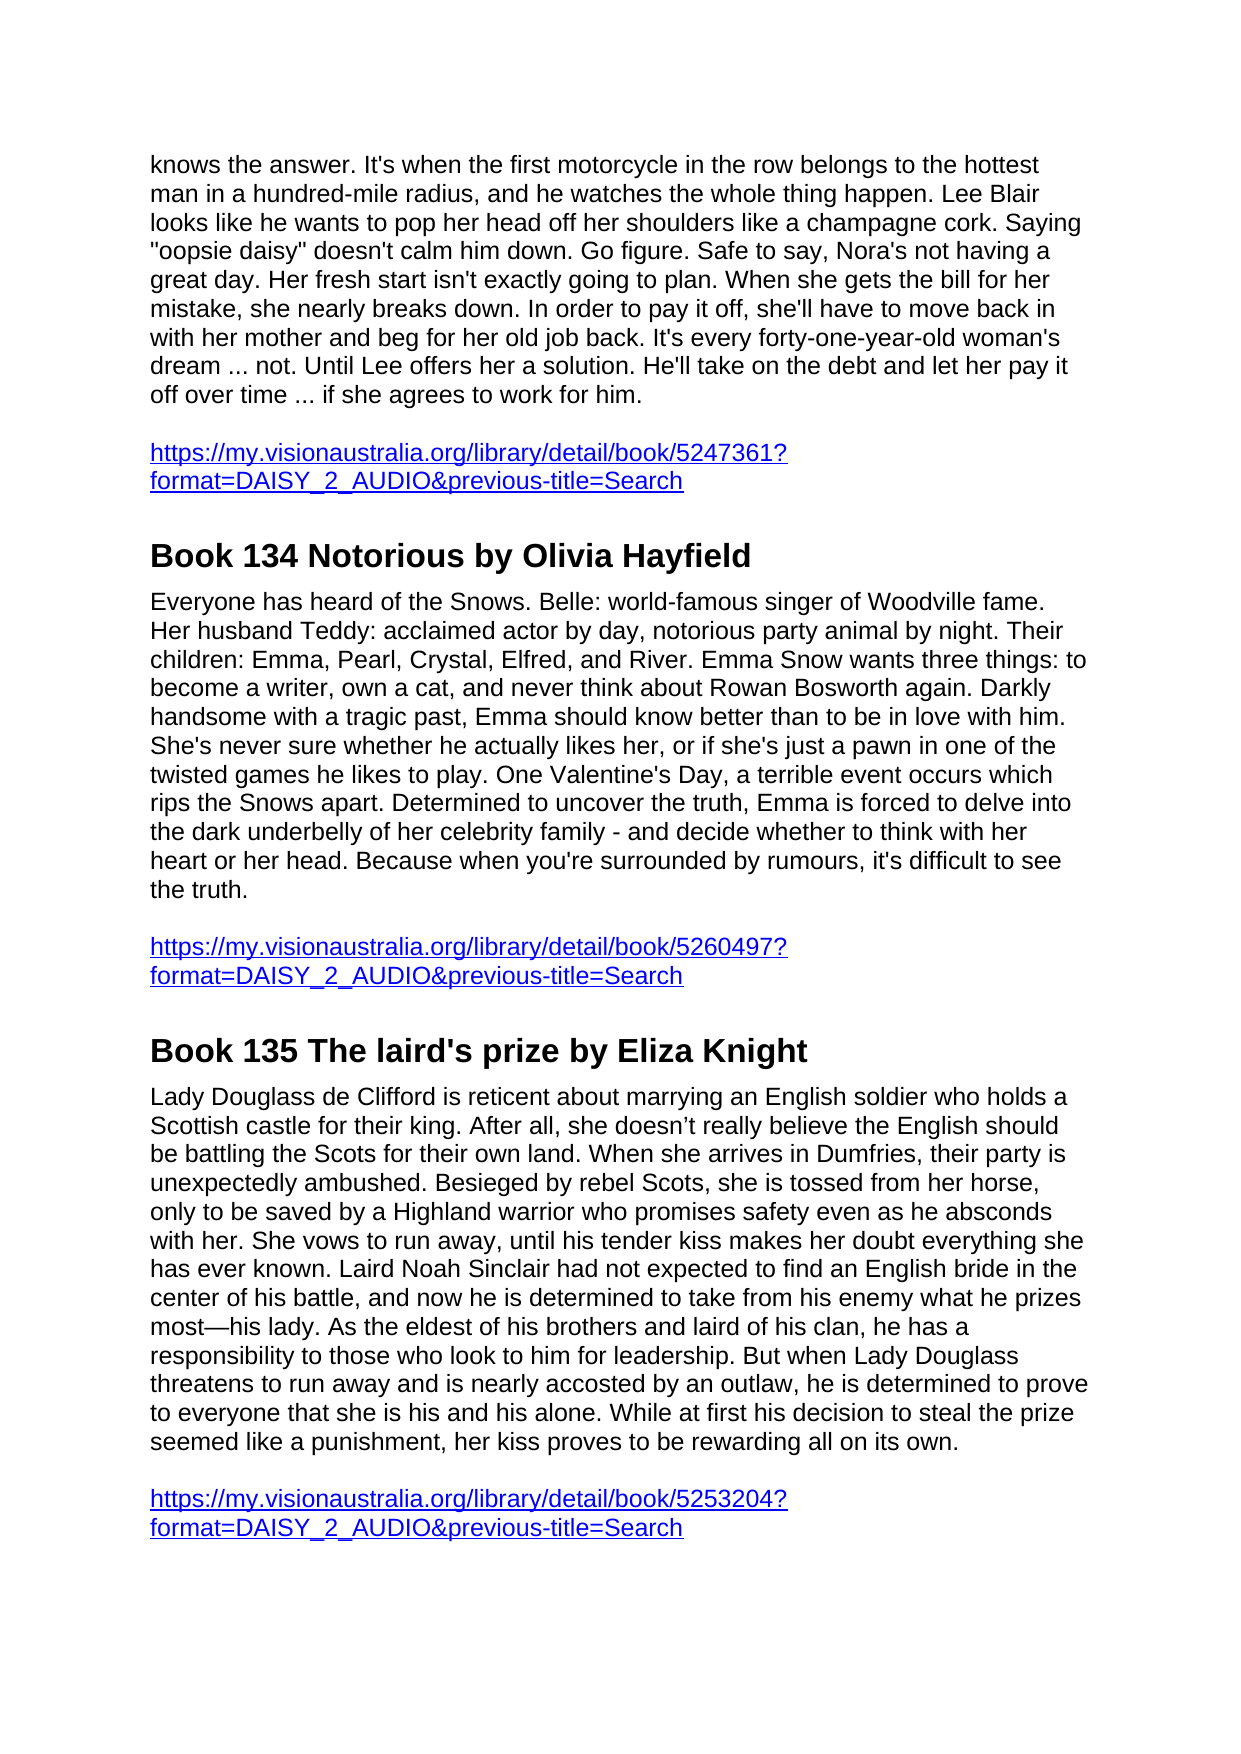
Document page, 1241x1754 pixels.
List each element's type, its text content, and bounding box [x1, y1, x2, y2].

text Everyone has heard of the Snows. Belle: world-famous singer of Woodville fame. Her husband Teddy: acclaimed actor by day, notorious party animal by night. Their children: Emma, Pearl, Crystal, Elfred, and River. Emma Snow wants three things: to become a writer, own a cat, and never think about Rowan Bosworth again. Darkly handsome with a tragic past, Emma should know better than to be in love with him. She's never sure whether he actually likes her, or if she's just a pawn in one of the twisted games he likes to play. One Valentine's Day, a terrible event occurs which rips the Snows apart. Determined to uncover the truth, Emma is forced to delve into the dark underbelly of her celebrity family - and decide whether to think with her heart or her head. Because when you're surrounded by rumours, it's difficult to see the truth. [150, 587, 1090, 903]
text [150, 150, 1090, 409]
text https://my.visionaustralia.org/library/detail/book/5253204?format=DAISY_2_AUDIO&previous-title=Search [150, 1484, 1090, 1542]
text https://my.visionaustralia.org/library/detail/book/5260497?format=DAISY_2_AUDIO&previous-title=Search [150, 932, 1090, 990]
subtitle Book 134 Notorious by Olivia Hayfield [150, 536, 1090, 575]
text https://my.visionaustralia.org/library/detail/book/5247361?format=DAISY_2_AUDIO&previous-title=Search [150, 437, 1090, 495]
text Lady Douglass de Clifford is reticent about marrying an English soldier who holds a Scottish castle for their king. After all, she doesn’t really believe the English should be battling the Scots for their own land. When she arrives in Dumfries, their party is unexpectedly ambushed. Besieged by rebel Scots, she is tossed from her horse, only to be saved by a Highland warrior who promises safety even as he absconds with her. She vows to run away, until his tender kiss makes her doubt everything she has ever known. Laird Noah Sinclair had not expected to find an English bride in the center of his battle, and now he is determined to take from his enemy what he prizes most—his lady. As the eldest of his brothers and laird of his clan, he has a responsibility to those who look to him for leadership. But when Lady Douglass threatens to run away and is nearly accosted by an outlaw, he is determined to prove to everyone that she is his and his alone. While at first his decision to steal the prize seemed like a punishment, her kiss proves to be rewarding all on its own. [150, 1082, 1090, 1456]
subtitle Book 135 The laird's prize by Eliza Knight [150, 1031, 1090, 1069]
